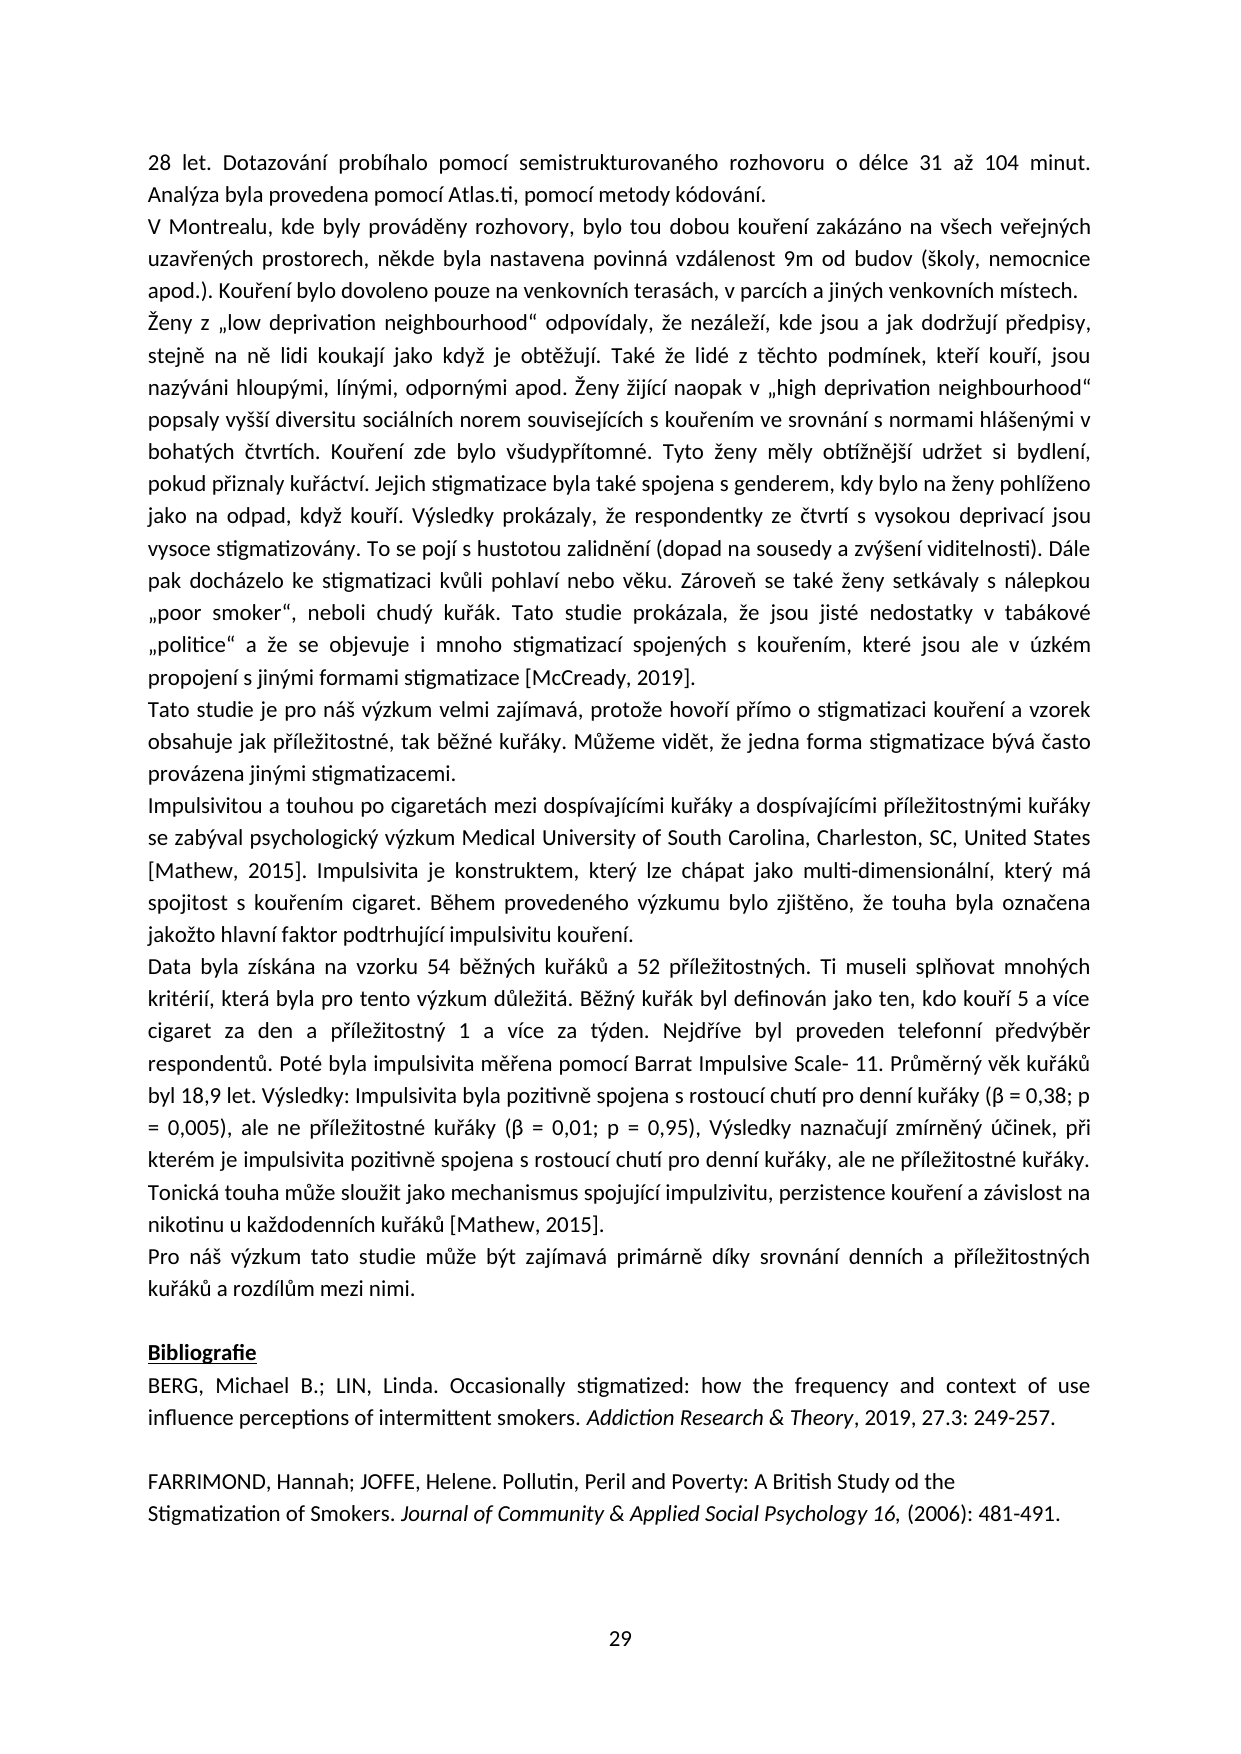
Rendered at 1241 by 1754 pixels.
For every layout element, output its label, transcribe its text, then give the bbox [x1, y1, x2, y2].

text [148, 148, 1093, 208]
text FARRIMOND, Hannah; JOFFE, Helene. Pollutin, Peril and Poverty: A British Study od the Stigmatization of Smokers. Journal of Community & Applied Social Psychology 16, (2006): 481-491. [148, 1467, 1093, 1527]
text Data byla získána na vzorku 54 běžných kuřáků a 52 příležitostných. Ti museli splňovat mnohých kritérií, která byla pro tento výzkum důležitá. Běžný kuřák byl definován jako ten, kdo kouří 5 a více cigaret za den a příležitostný 1 a více za týden. Nejdříve byl proveden telefonní předvýběr respondentů. Poté byla impulsivita měřena pomocí Barrat Impulsive Scale- 11. Průměrný věk kuřáků byl 18,9 let. Výsledky: Impulsivita byla pozitivně spojena s rostoucí chutí pro denní kuřáky (β = 0,38; p = 0,005), ale ne příležitostné kuřáky (β = 0,01; p = 0,95), Výsledky naznačují zmírněný účinek, při kterém je impulsivita pozitivně spojena s rostoucí chutí pro denní kuřáky, ale ne příležitostné kuřáky. Tonická touha může sloužit jako mechanismus spojující impulzivitu, perzistence kouření a závislost na nikotinu u každodenních kuřáků [Mathew, 2015]. [148, 952, 1093, 1238]
text BERG, Michael B.; LIN, Linda. Occasionally stigmatized: how the frequency and context of use influence perceptions of intermittent smokers. Addiction Research & Theory, 2019, 27.3: 249-257. [148, 1399, 1093, 1431]
text V Montrealu, kde byly prováděny rozhovory, bylo tou dobou kouření zakázáno na všech veřejných uzavřených prostorech, někde byla nastavena povinná vzdálenost 9m od budov (školy, nemocnice apod.). Kouření bylo dovoleno pouze na venkovních terasách, v parcích a jiných venkovních místech. [148, 212, 1093, 304]
text Bibliografie [148, 1338, 1093, 1367]
text Pro náš výzkum tato studie může být zajímavá primárně díky srovnání denních a příležitostných kuřáků a rozdílům mezi nimi. [148, 1242, 1093, 1302]
text Ženy z „low deprivation neighbourhood“ odpovídaly, že nezáleží, kde jsou a jak dodržují předpisy, stejně na ně lidi koukají jako když je obtěžují. Také že lidé z těchto podmínek, kteří kouří, jsou nazýváni hloupými, línými, odpornými apod. Ženy žijící naopak v „high deprivation neighbourhood“ popsaly vyšší diversitu sociálních norem souvisejících s kouřením ve srovnání s normami hlášenými v bohatých čtvrtích. Kouření zde bylo všudypřítomné. Tyto ženy měly obtížnější udržet si bydlení, pokud přiznaly kuřáctví. Jejich stigmatizace byla také spojena s genderem, kdy bylo na ženy pohlíženo jako na odpad, když kouří. Výsledky prokázaly, že respondentky ze čtvrtí s vysokou deprivací jsou vysoce stigmatizovány. To se pojí s hustotou zalidnění (dopad na sousedy a zvýšení viditelnosti). Dále pak docházelo ke stigmatizaci kvůli pohlaví nebo věku. Zároveň se také ženy setkávaly s nálepkou „poor smoker“, neboli chudý kuřák. Tato studie prokázala, že jsou jisté nedostatky v tabákové „politice“ a že se objevuje i mnoho stigmatizací spojených s kouřením, které jsou ale v úzkém propojení s jinými formami stigmatizace [McCready, 2019]. [148, 308, 1093, 691]
text Impulsivitou a touhou po cigaretách mezi dospívajícími kuřáky a dospívajícími příležitostnými kuřáky se zabýval psychologický výzkum Medical University of South Carolina, Charleston, SC, United States [Mathew, 2015]. Impulsivita je konstruktem, který lze chápat jako multi-dimensionální, který má spojitost s kouřením cigaret. Během provedeného výzkumu bylo zjištěno, že touha byla označena jakožto hlavní faktor podtrhující impulsivitu kouření. [148, 791, 1093, 948]
text Tato studie je pro náš výzkum velmi zajímavá, protože hovoří přímo o stigmatizaci kouření a vzorek obsahuje jak příležitostné, tak běžné kuřáky. Můžeme vidět, že jedna forma stigmatizace bývá často provázena jinými stigmatizacemi. [148, 695, 1093, 787]
